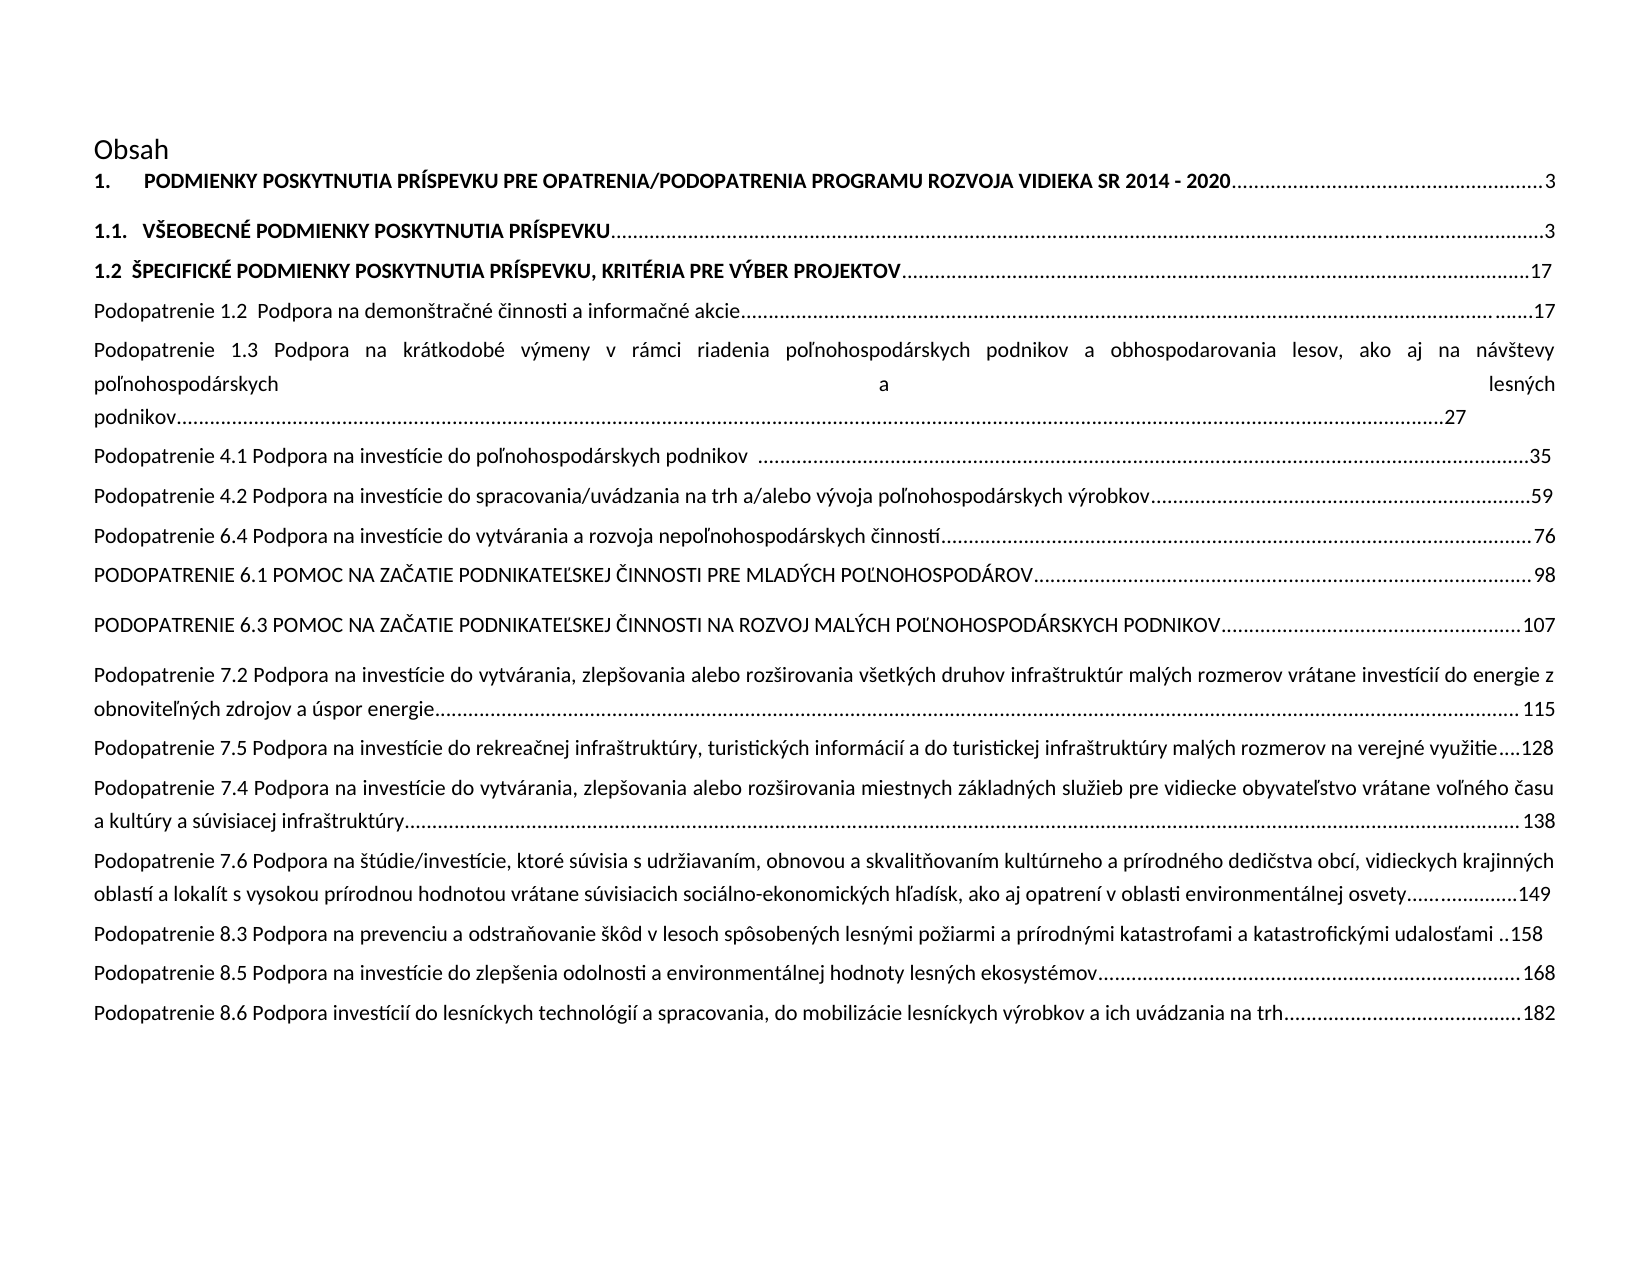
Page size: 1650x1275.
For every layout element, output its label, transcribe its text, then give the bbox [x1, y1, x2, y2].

text 1.2 ŠPECIFICKÉ PODMIENKY POSKYTNUTIA PRÍSPEVKU, KRITÉRIA PRE VÝBER PROJEKTOV..................................................................................................................17 [94, 257, 1556, 284]
text Podopatrenie 8.3 Podpora na prevenciu a odstraňovanie škôd v lesoch spôsobených lesnými požiarmi a prírodnými katastrofami a katastrofickými udalosťami ..158 [94, 920, 1556, 946]
text Podopatrenie 7.5 Podpora na investície do rekreačnej infraštruktúry, turistických informácií a do turistickej infraštruktúry malých rozmerov na verejné využitie....128 [94, 734, 1556, 761]
text Podopatrenie 1.3 Podpora na krátkodobé výmeny v rámci riadenia poľnohospodárskych podnikov a obhospodarovania lesov, ako aj na návštevy poľnohospodárskych a lesných podnikov......................................................................................................................................................................................................................................27 [94, 336, 1556, 430]
subtitle Obsah [94, 132, 1556, 167]
text 1.1. VŠEOBECNÉ PODMIENKY POSKYTNUTIA PRÍSPEVKU .............................3 [94, 218, 1556, 244]
text Podopatrenie 7.2 Podpora na investície do vytvárania, zlepšovania alebo rozširovania všetkých druhov infraštruktúr malých rozmerov vrátane investícií do energie z obnoviteľných zdrojov a úspor energie 115 [94, 661, 1556, 721]
text 1. podmienky poskytnutia príspevku pre opatrenia/podopatrenia programu rozvoja vidieka sr 2014 - 2020 3 [94, 167, 1556, 194]
text Podopatrenie 6.4 Podpora na investície do vytvárania a rozvoja nepoľnohospodárskych činností 76 [94, 522, 1556, 548]
text Podopatrenie 7.4 Podpora na investície do vytvárania, zlepšovania alebo rozširovania miestnych základných služieb pre vidiecke obyvateľstvo vrátane voľného času a kultúry a súvisiacej infraštruktúry 138 [94, 774, 1556, 834]
text Podopatrenie 7.6 Podpora na štúdie/investície, ktoré súvisia s udržiavaním, obnovou a skvalitňovaním kultúrneho a prírodného dedičstva obcí, vidieckych krajinných oblastí a lokalít s vysokou prírodnou hodnotou vrátane súvisiacich sociálno-ekonomických hľadísk, ako aj opatrení v oblasti environmentálnej osvety....................149 [94, 847, 1556, 907]
text Podopatrenie 6.1 Pomoc na začatie podnikateľskej činnosti pre mladých poľnohospodárov 98 [94, 561, 1556, 588]
text Podopatrenie 4.1 Podpora na investície do poľnohospodárskych podnikov ............................................................................................................................................35 [94, 443, 1570, 469]
text Podopatrenie 8.5 Podpora na investície do zlepšenia odolnosti a environmentálnej hodnoty lesných ekosystémov 168 [94, 959, 1556, 986]
text Podopatrenie 6.3 Pomoc na začatie podnikateľskej činnosti na rozvoj malých poľnohospodárskych podnikov 107 [94, 611, 1556, 638]
text Podopatrenie 4.2 Podpora na investície do spracovania/uvádzania na trh a/alebo vývoja poľnohospodárskych výrobkov.....................................................................59 [94, 482, 1556, 509]
text Podopatrenie 1.2 Podpora na demonštračné činnosti a informačné akcie .......17 [94, 297, 1556, 323]
text Podopatrenie 8.6 Podpora investícií do lesníckych technológií a spracovania, do mobilizácie lesníckych výrobkov a ich uvádzania na trh 182 [94, 999, 1556, 1026]
